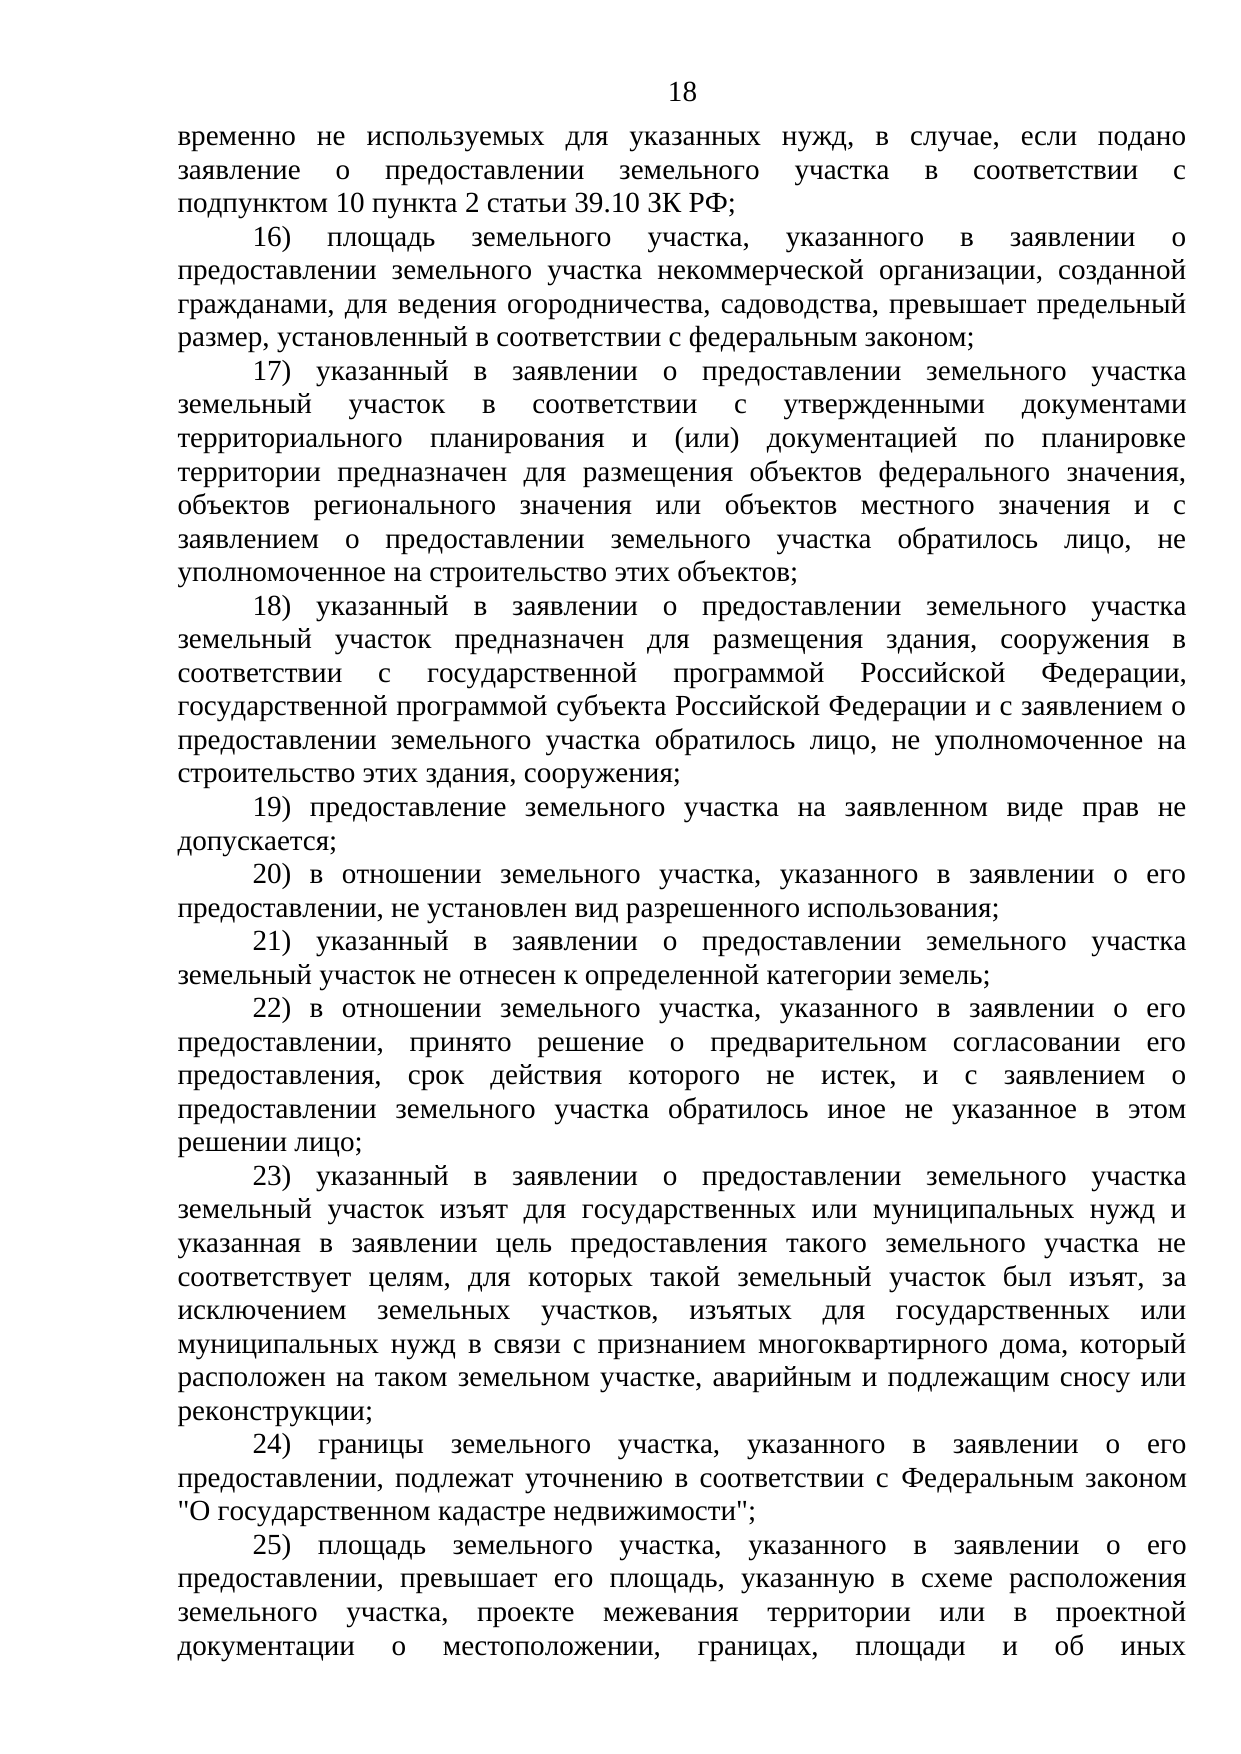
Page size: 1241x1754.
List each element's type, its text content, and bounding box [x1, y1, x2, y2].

text 19) предоставление земельного участка на заявленном виде прав не допускается; [177, 789, 1187, 856]
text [177, 118, 1187, 219]
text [177, 1527, 1187, 1661]
text 21) указанный в заявлении о предоставлении земельного участка земельный участок не отнесен к определенной категории земель; [177, 923, 1187, 990]
text 24) границы земельного участка, указанного в заявлении о его предоставлении, подлежат уточнению в соответствии с Федеральным законом "О государственном кадастре недвижимости"; [177, 1426, 1187, 1527]
text 18) указанный в заявлении о предоставлении земельного участка земельный участок предназначен для размещения здания, сооружения в соответствии с государственной программой Российской Федерации, государственной программой субъекта Российской Федерации и с заявлением о предоставлении земельного участка обратилось лицо, не уполномоченное на строительство этих здания, сооружения; [177, 588, 1187, 789]
text 23) указанный в заявлении о предоставлении земельного участка земельный участок изъят для государственных или муниципальных нужд и указанная в заявлении цель предоставления такого земельного участка не соответствует целям, для которых такой земельный участок был изъят, за исключением земельных участков, изъятых для государственных или муниципальных нужд в связи с признанием многоквартирного дома, который расположен на таком земельном участке, аварийным и подлежащим сносу или реконструкции; [177, 1158, 1187, 1426]
text 17) указанный в заявлении о предоставлении земельного участка земельный участок в соответствии с утвержденными документами территориального планирования и (или) документацией по планировке территории предназначен для размещения объектов федерального значения, объектов регионального значения или объектов местного значения и с заявлением о предоставлении земельного участка обратилось лицо, не уполномоченное на строительство этих объектов; [177, 353, 1187, 588]
text 16) площадь земельного участка, указанного в заявлении о предоставлении земельного участка некоммерческой организации, созданной гражданами, для ведения огородничества, садоводства, превышает предельный размер, установленный в соответствии с федеральным законом; [177, 219, 1187, 353]
text 22) в отношении земельного участка, указанного в заявлении о его предоставлении, принято решение о предварительном согласовании его предоставления, срок действия которого не истек, и с заявлением о предоставлении земельного участка обратилось иное не указанное в этом решении лицо; [177, 990, 1187, 1158]
text 20) в отношении земельного участка, указанного в заявлении о его предоставлении, не установлен вид разрешенного использования; [177, 856, 1187, 923]
